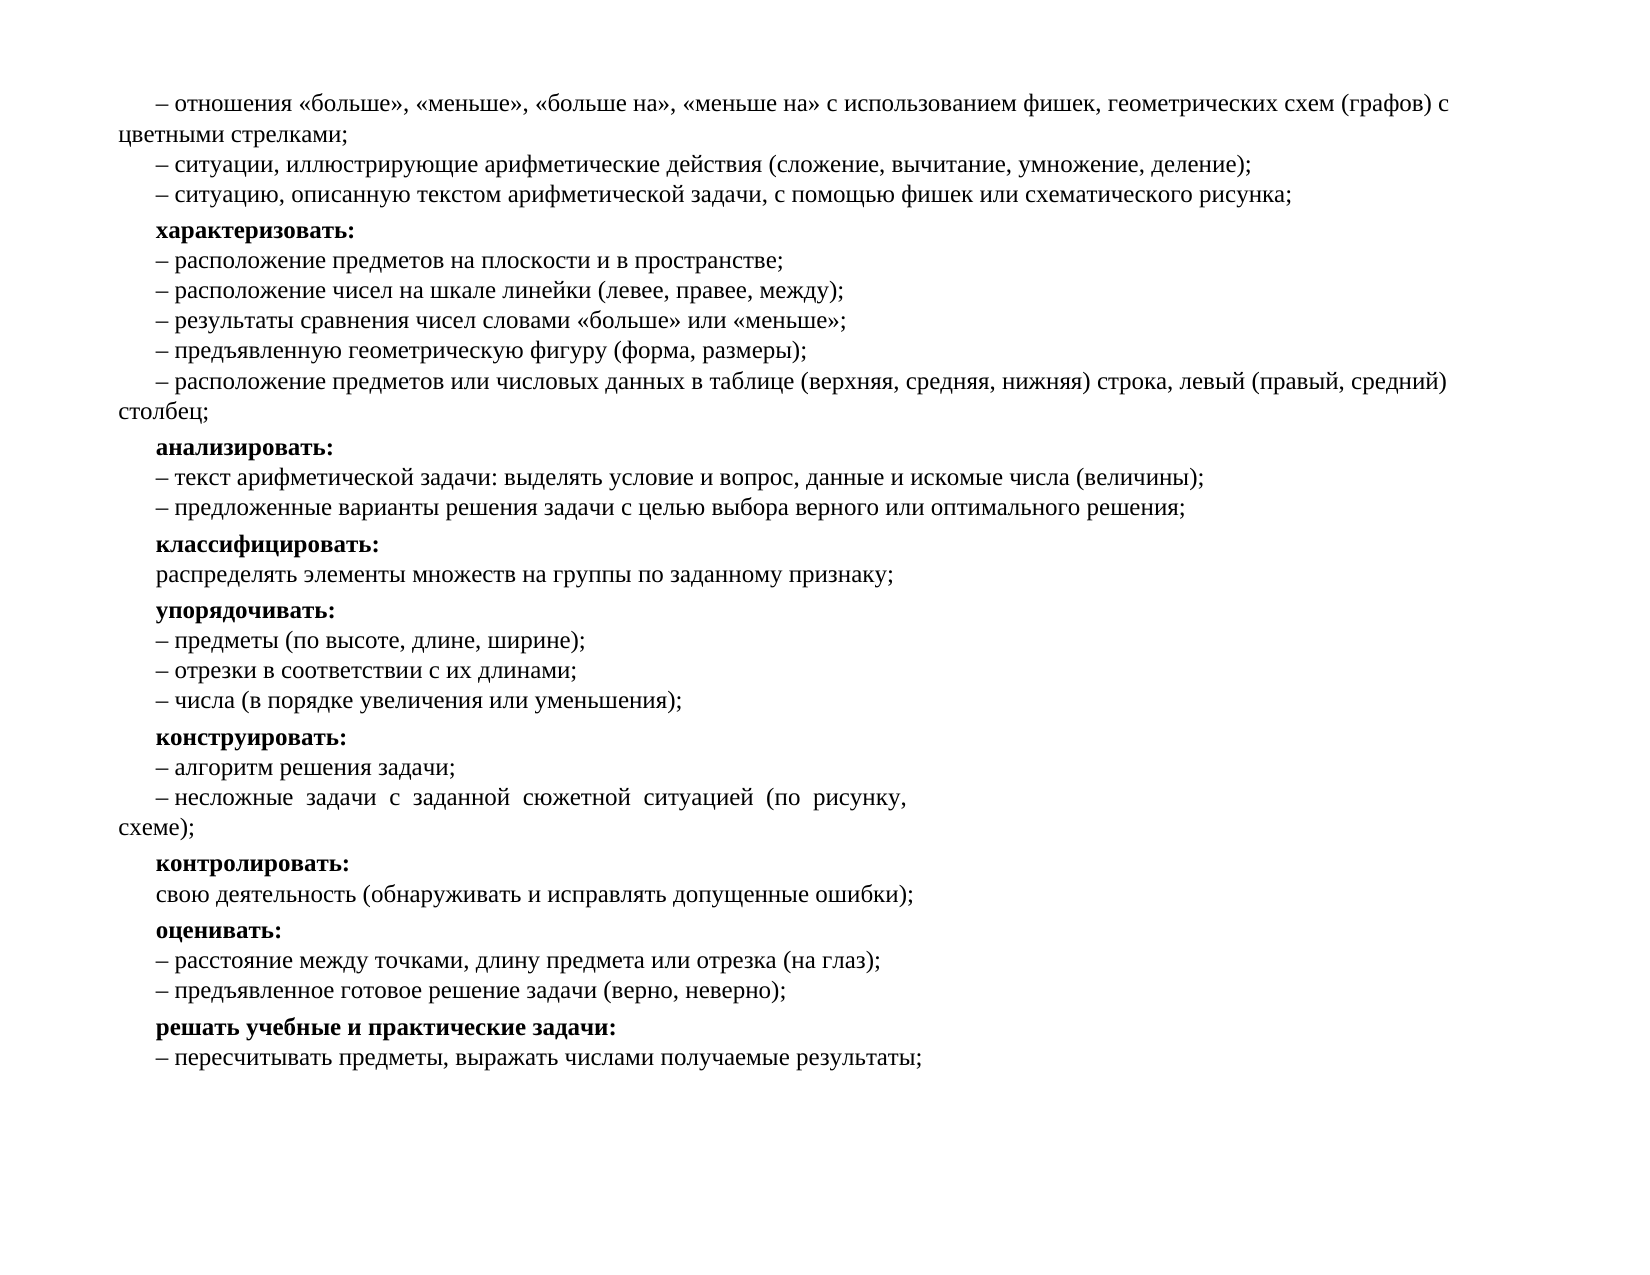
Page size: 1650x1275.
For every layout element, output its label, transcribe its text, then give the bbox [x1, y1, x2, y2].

text – пересчитывать предметы, выражать числами получаемые результаты; [118, 1042, 1532, 1070]
text – текст арифметической задачи: выделять условие и вопрос, данные и искомые числа (величины); [118, 462, 1532, 491]
text анализировать: [118, 432, 1532, 461]
text – ситуацию, описанную текстом арифметической задачи, с помощью фишек или схематического рисунка; [118, 179, 1532, 208]
text – предъявленную геометрическую фигуру (форма, размеры); [118, 336, 1532, 364]
text – расположение чисел на шкале линейки (левее, правее, между); [118, 275, 1532, 304]
text – отношения «больше», «меньше», «больше на», «меньше на» с использованием фишек, геометрических схем (графов) с цветными стрелками; [118, 88, 1532, 147]
text – несложные задачи с заданной сюжетной ситуацией (по рисунку, схеме); [118, 782, 1532, 841]
text оценивать: [118, 915, 1532, 944]
text решать учебные и практические задачи: [118, 1012, 1532, 1040]
text характеризовать: [118, 215, 1532, 244]
text – отрезки в соответствии с их длинами; [118, 655, 1532, 684]
text – результаты сравнения чисел словами «больше» или «меньше»; [118, 306, 1532, 334]
text – алгоритм решения задачи; [118, 752, 1532, 781]
text распределять элементы множеств на группы по заданному признаку; [118, 559, 1532, 588]
text контролировать: [118, 848, 1532, 877]
text – предъявленное готовое решение задачи (верно, неверно); [118, 975, 1532, 1004]
text – предметы (по высоте, длине, ширине); [118, 625, 1532, 654]
text – предложенные варианты решения задачи с целью выбора верного или оптимального решения; [118, 492, 1532, 521]
text – расстояние между точками, длину предмета или отрезка (на глаз); [118, 945, 1532, 974]
text классифицировать: [118, 529, 1532, 557]
text упорядочивать: [118, 595, 1532, 624]
text – расположение предметов на плоскости и в пространстве; [118, 245, 1532, 274]
text – расположение предметов или числовых данных в таблице (верхняя, средняя, нижняя) строка, левый (правый, средний) столбец; [118, 366, 1532, 424]
text – числа (в порядке увеличения или уменьшения); [118, 686, 1532, 714]
text – ситуации, иллюстрирующие арифметические действия (сложение, вычитание, умножение, деление); [118, 149, 1532, 177]
text свою деятельность (обнаруживать и исправлять допущенные ошибки); [118, 879, 1532, 907]
text конструировать: [118, 722, 1532, 751]
